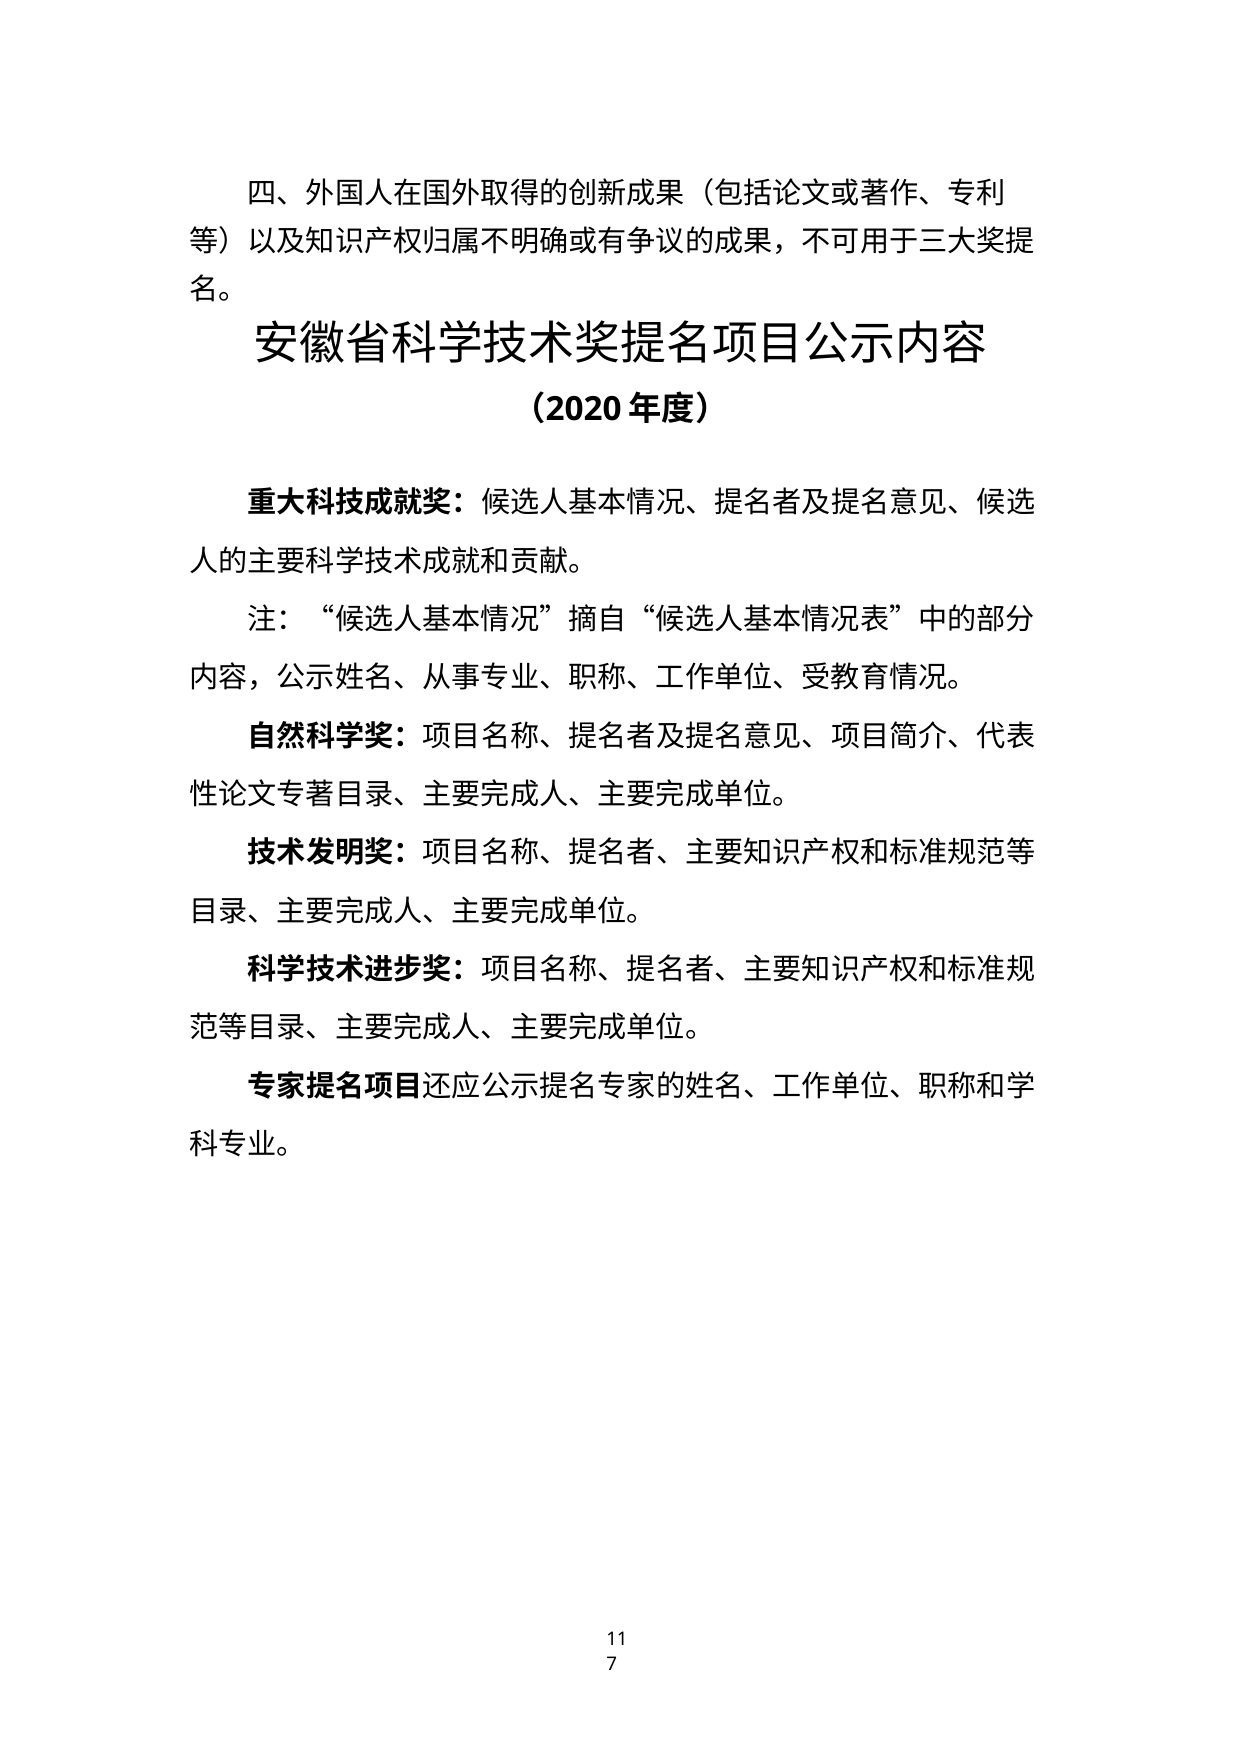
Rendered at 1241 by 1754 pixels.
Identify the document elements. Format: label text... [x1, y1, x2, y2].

text 重大科技成就奖：候选人基本情况、提名者及提名意见、候选人的主要科学技术成就和贡献。 [189, 466, 1051, 583]
text （2020年度） [189, 372, 1051, 432]
text 注：“候选人基本情况”摘自“候选人基本情况表”中的部分内容，公示姓名、从事专业、职称、工作单位、受教育情况。 [189, 583, 1051, 699]
text 四、外国人在国外取得的创新成果（包括论文或著作、专利等）以及知识产权归属不明确或有争议的成果，不可用于三大奖提名。 [189, 165, 1051, 309]
text 技术发明奖：项目名称、提名者、主要知识产权和标准规范等目录、主要完成人、主要完成单位。 [189, 816, 1051, 933]
text 自然科学奖：项目名称、提名者及提名意见、项目简介、代表性论文专著目录、主要完成人、主要完成单位。 [189, 699, 1051, 816]
text 专家提名项目还应公示提名专家的姓名、工作单位、职称和学科专业。 [189, 1049, 1051, 1166]
subtitle 安徽省科学技术奖提名项目公示内容 [189, 309, 1051, 372]
text 科学技术进步奖：项目名称、提名者、主要知识产权和标准规范等目录、主要完成人、主要完成单位。 [189, 933, 1051, 1049]
